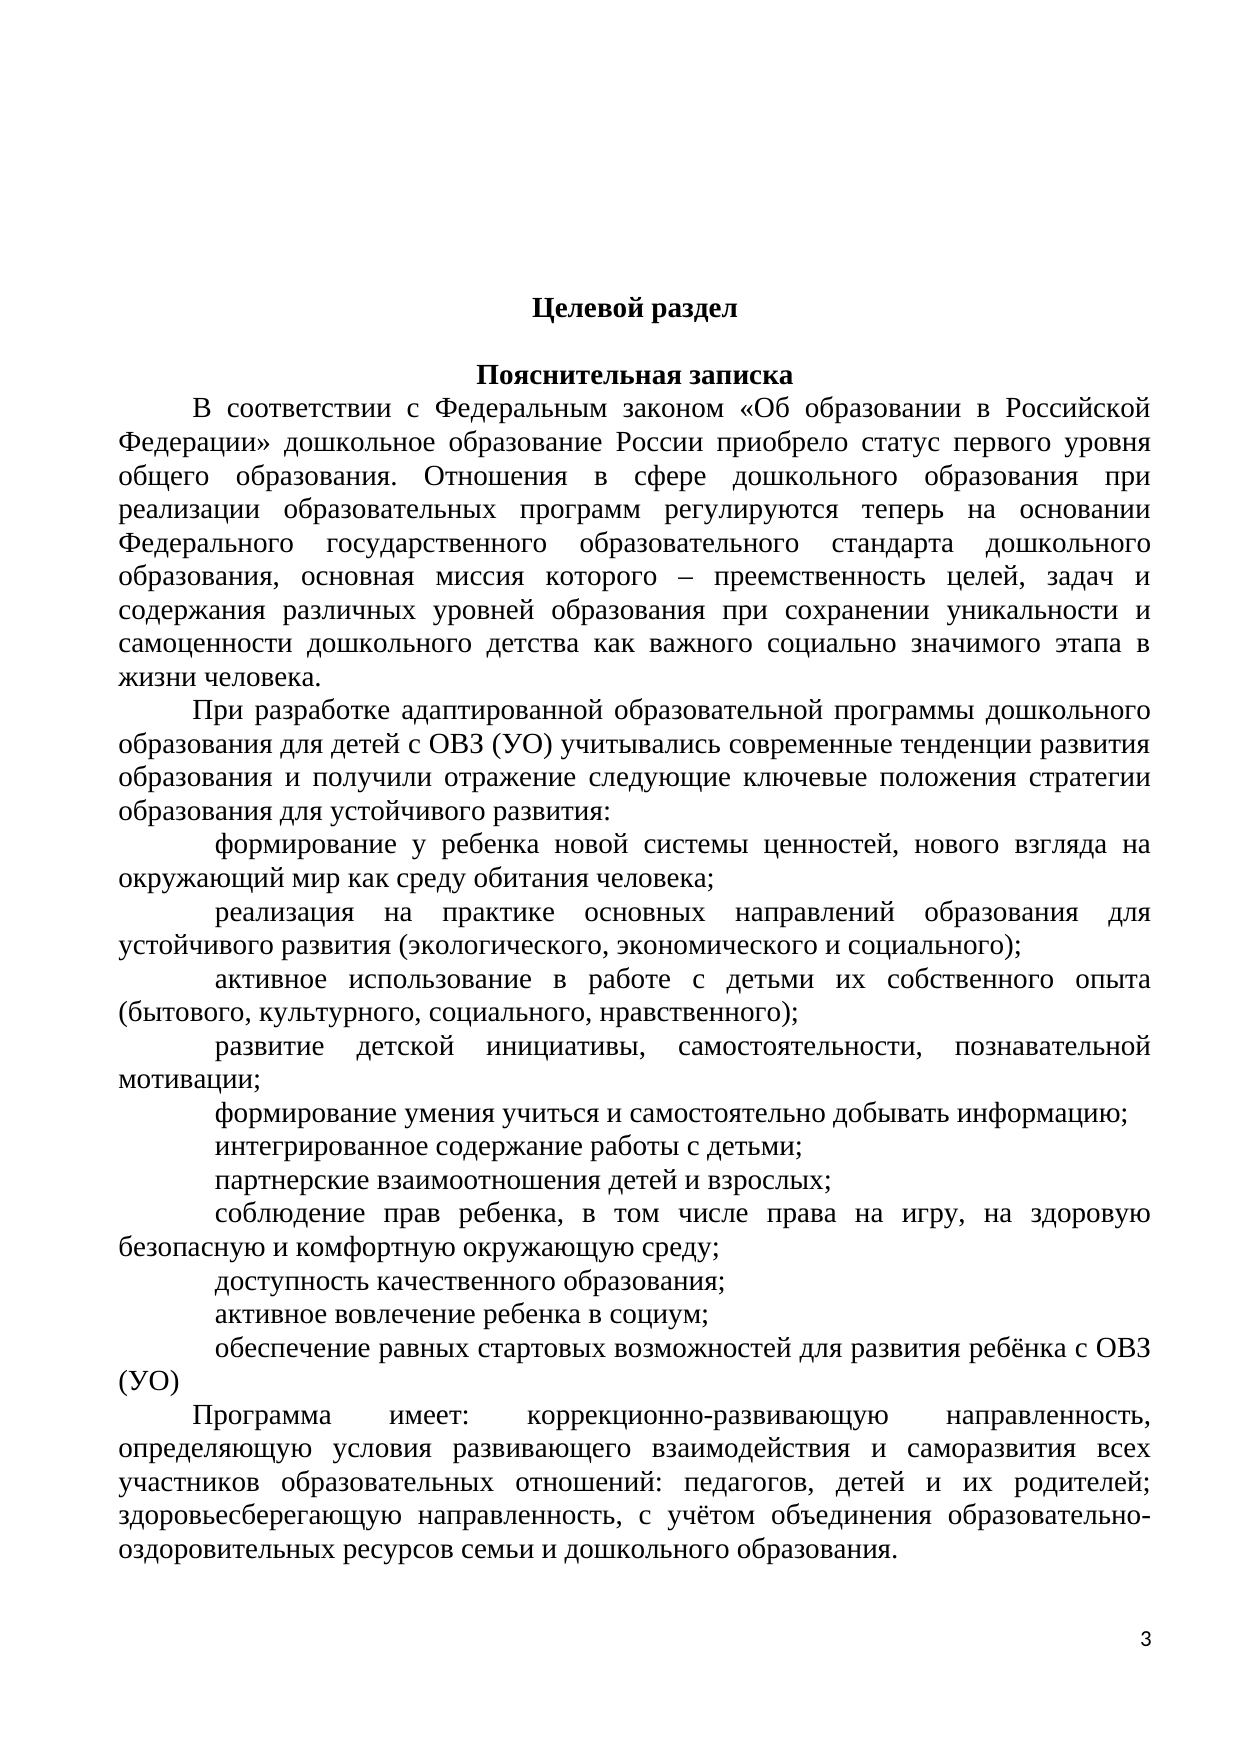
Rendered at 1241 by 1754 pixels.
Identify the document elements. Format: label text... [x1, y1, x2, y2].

text партнерские взаимоотношения детей и взрослых; [118, 1162, 1152, 1196]
text активное использование в работе с детьми их собственного опыта (бытового, культурного, социального, нравственного); [118, 961, 1152, 1028]
text интегрированное содержание работы с детьми; [118, 1128, 1152, 1162]
text развитие детской инициативы, самостоятельности, познавательной мотивации; [118, 1028, 1152, 1095]
text формирование у ребенка новой системы ценностей, нового взгляда на окружающий мир как среду обитания человека; [118, 827, 1152, 894]
text Пояснительная записка [118, 357, 1152, 391]
text обеспечение равных стартовых возможностей для развития ребёнка с ОВЗ (УО) [118, 1330, 1152, 1397]
text Целевой раздел [118, 290, 1152, 323]
text В соответствии с Федеральным законом «Об образовании в Российской Федерации» дошкольное образование России приобрело статус первого уровня общего образования. Отношения в сфере дошкольного образования при реализации образовательных программ регулируются теперь на основании Федерального государственного образовательного стандарта дошкольного образования, основная миссия которого – преемственность целей, задач и содержания различных уровней образования при сохранении уникальности и самоценности дошкольного детства как важного социально значимого этапа в жизни человека. [118, 391, 1152, 692]
text формирование умения учиться и самостоятельно добывать информацию; [118, 1095, 1152, 1128]
text реализация на практике основных направлений образования для устойчивого развития (экологического, экономического и социального); [118, 894, 1152, 961]
text доступность качественного образования; [118, 1263, 1152, 1296]
text Программа имеет: коррекционно-развивающую направленность, определяющую условия развивающего взаимодействия и саморазвития всех участников образовательных отношений: педагогов, детей и их родителей; здоровьесберегающую направленность, с учётом объединения образовательно-оздоровительных ресурсов семьи и дошкольного образования. [118, 1397, 1152, 1564]
text соблюдение прав ребенка, в том числе права на игру, на здоровую безопасную и комфортную окружающую среду; [118, 1196, 1152, 1263]
text активное вовлечение ребенка в социум; [118, 1296, 1152, 1330]
text При разработке адаптированной образовательной программы дошкольного образования для детей с ОВЗ (УО) учитывались современные тенденции развития образования и получили отражение следующие ключевые положения стратегии образования для устойчивого развития: [118, 692, 1152, 827]
